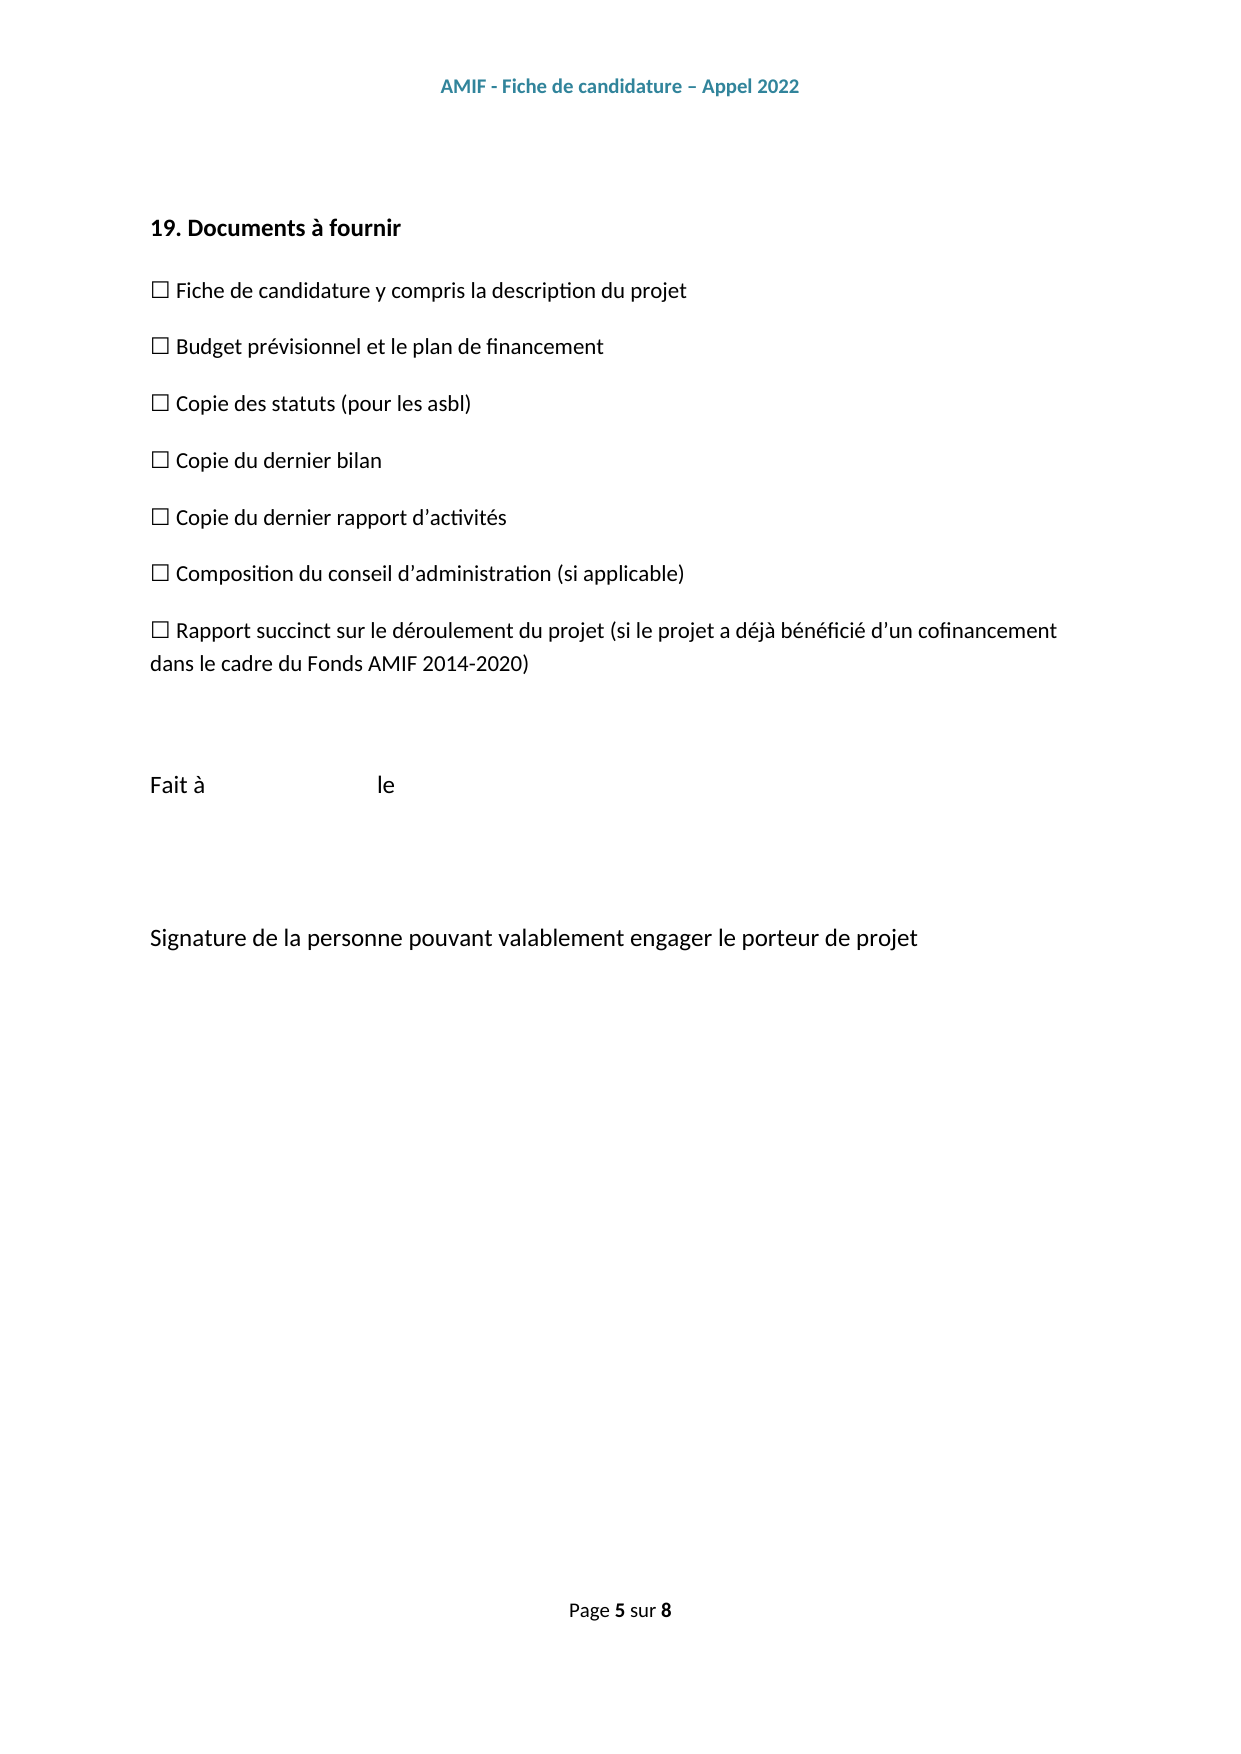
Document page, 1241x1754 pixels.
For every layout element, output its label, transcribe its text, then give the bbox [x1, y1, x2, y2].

text Fiche de candidature y compris la description du projet [150, 273, 1090, 305]
text Budget prévisionnel et le plan de financement [150, 330, 1090, 362]
text Composition du conseil d’administration (si applicable) [150, 557, 1090, 589]
list Documents à fournir [150, 212, 1090, 243]
text Rapport succinct sur le déroulement du projet (si le projet a déjà bénéficié d’un cofinancement dans le cadre du Fonds AMIF 2014-2020) [150, 614, 1090, 678]
text Copie des statuts (pour les asbl) [150, 387, 1090, 418]
text Copie du dernier bilan [150, 444, 1090, 475]
text Signature de la personne pouvant valablement engager le porteur de projet [150, 922, 1090, 952]
text Copie du dernier rapport d’activités [150, 501, 1090, 532]
text Fait à le [150, 769, 1090, 800]
